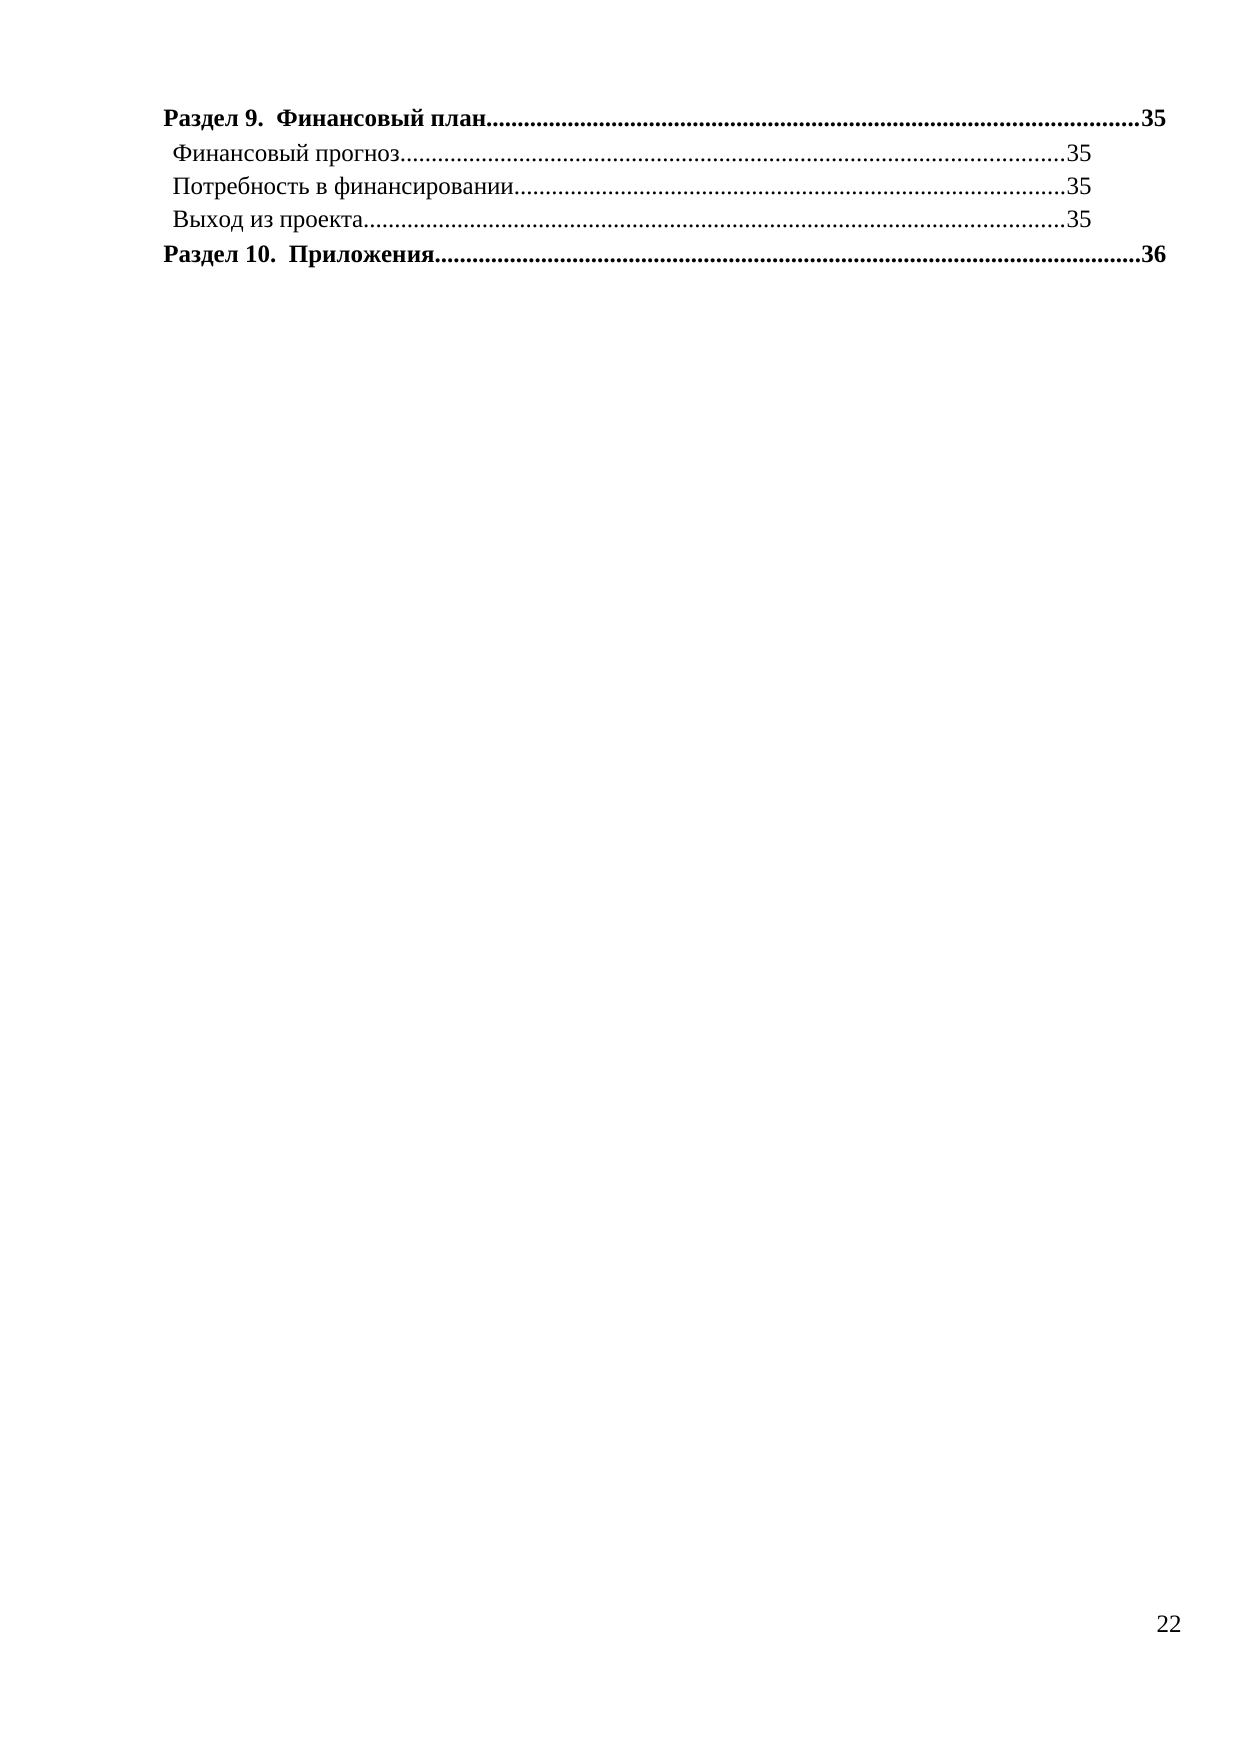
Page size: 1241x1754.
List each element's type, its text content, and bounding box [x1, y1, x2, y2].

text Финансовый прогноз 35 [172, 138, 1181, 167]
text Выход из проекта 35 [172, 204, 1181, 233]
text Раздел 10. Приложения 36 [148, 239, 1181, 268]
text Раздел 9. Финансовый план 35 [148, 103, 1181, 132]
text Потребность в финансировании 35 [172, 171, 1181, 200]
